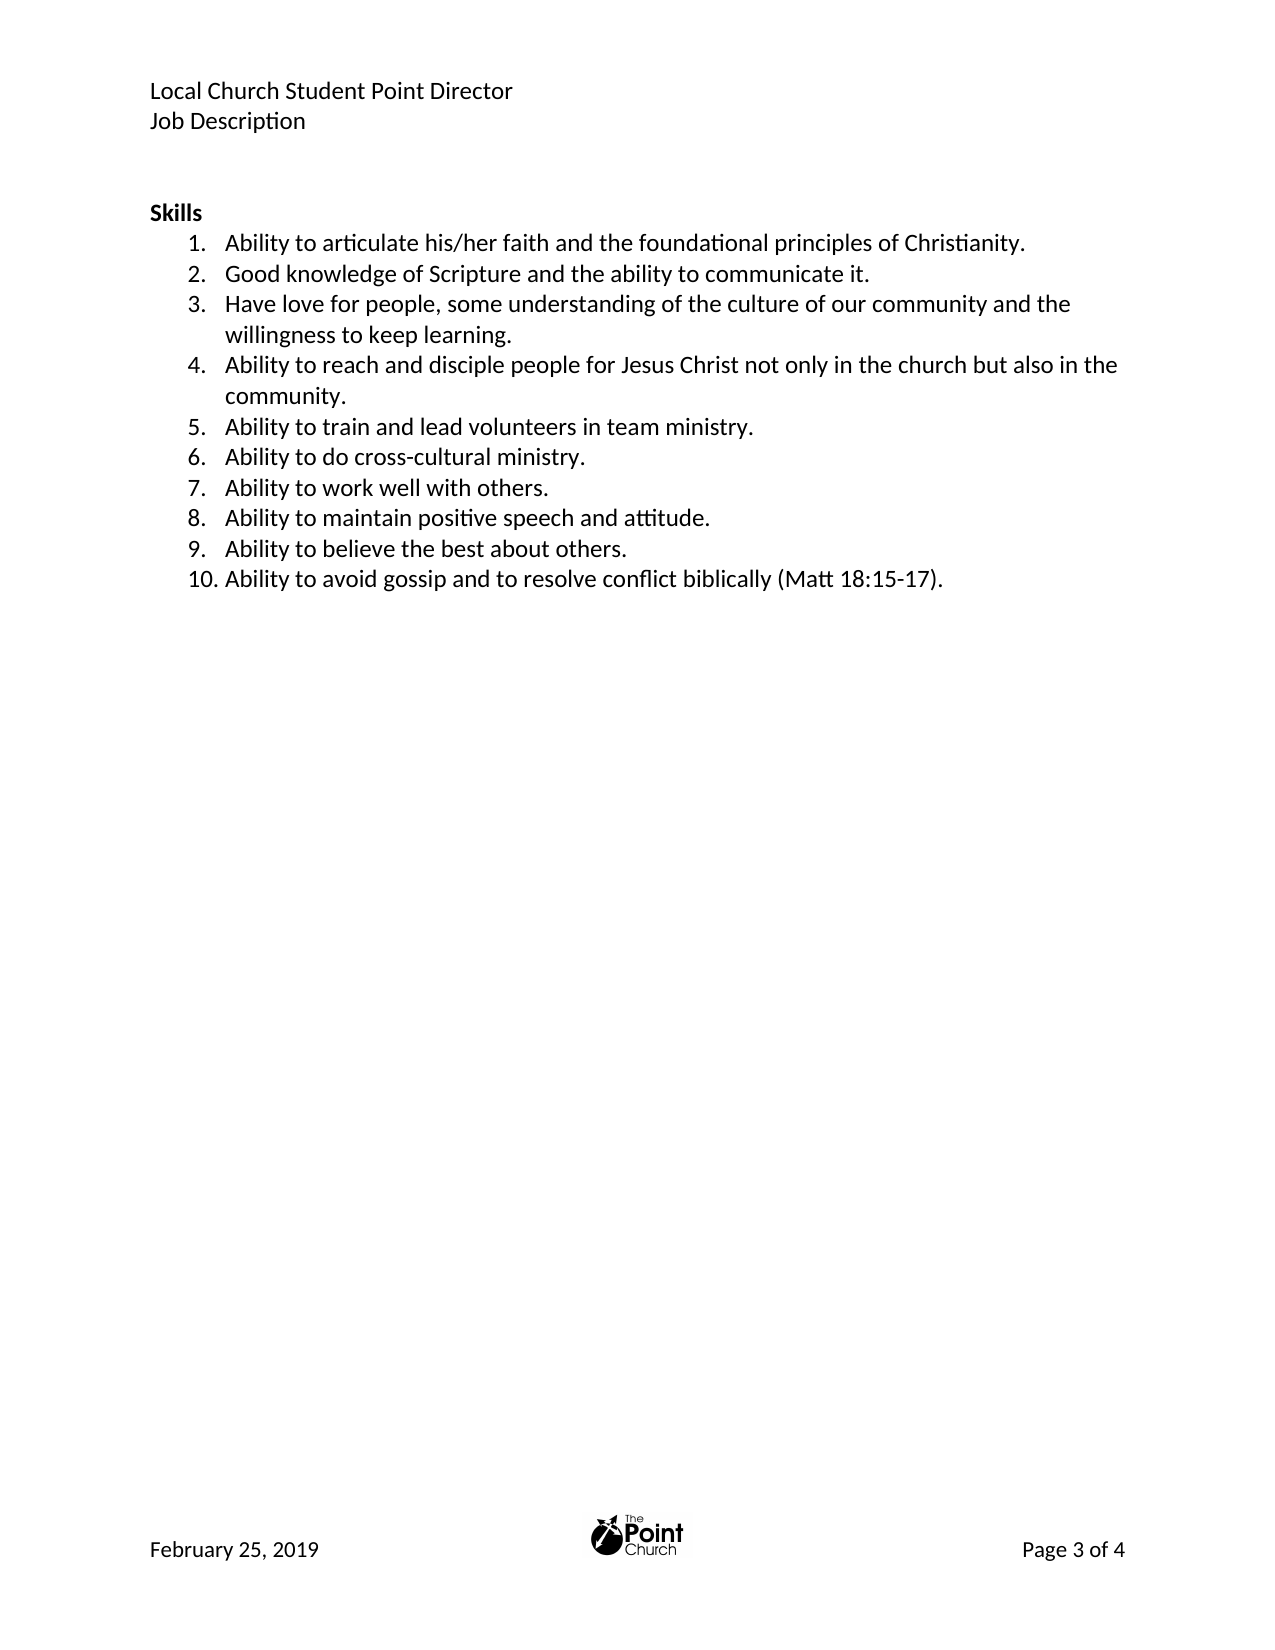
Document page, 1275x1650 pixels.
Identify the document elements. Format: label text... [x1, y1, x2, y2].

picture [582, 1512, 693, 1558]
list Ability to work well with others. [187, 472, 1125, 502]
list Ability to reach and disciple people for Jesus Christ not only in the church but also in the community. [187, 350, 1125, 411]
text Skills [150, 197, 1125, 228]
list Ability to believe the best about others. [187, 533, 1125, 563]
list Ability to articulate his/her faith and the foundational principles of Christianity. [187, 228, 1125, 258]
list Have love for people, some understanding of the culture of our community and the willingness to keep learning. [187, 289, 1125, 350]
list Ability to maintain positive speech and attitude. [187, 502, 1125, 533]
list Good knowledge of Scripture and the ability to communicate it. [187, 258, 1125, 289]
list Ability to avoid gossip and to resolve conflict biblically (Matt 18:15-17). [187, 563, 1125, 594]
list Ability to train and lead volunteers in team ministry. [187, 411, 1125, 441]
list Ability to do cross-cultural ministry. [187, 441, 1125, 472]
